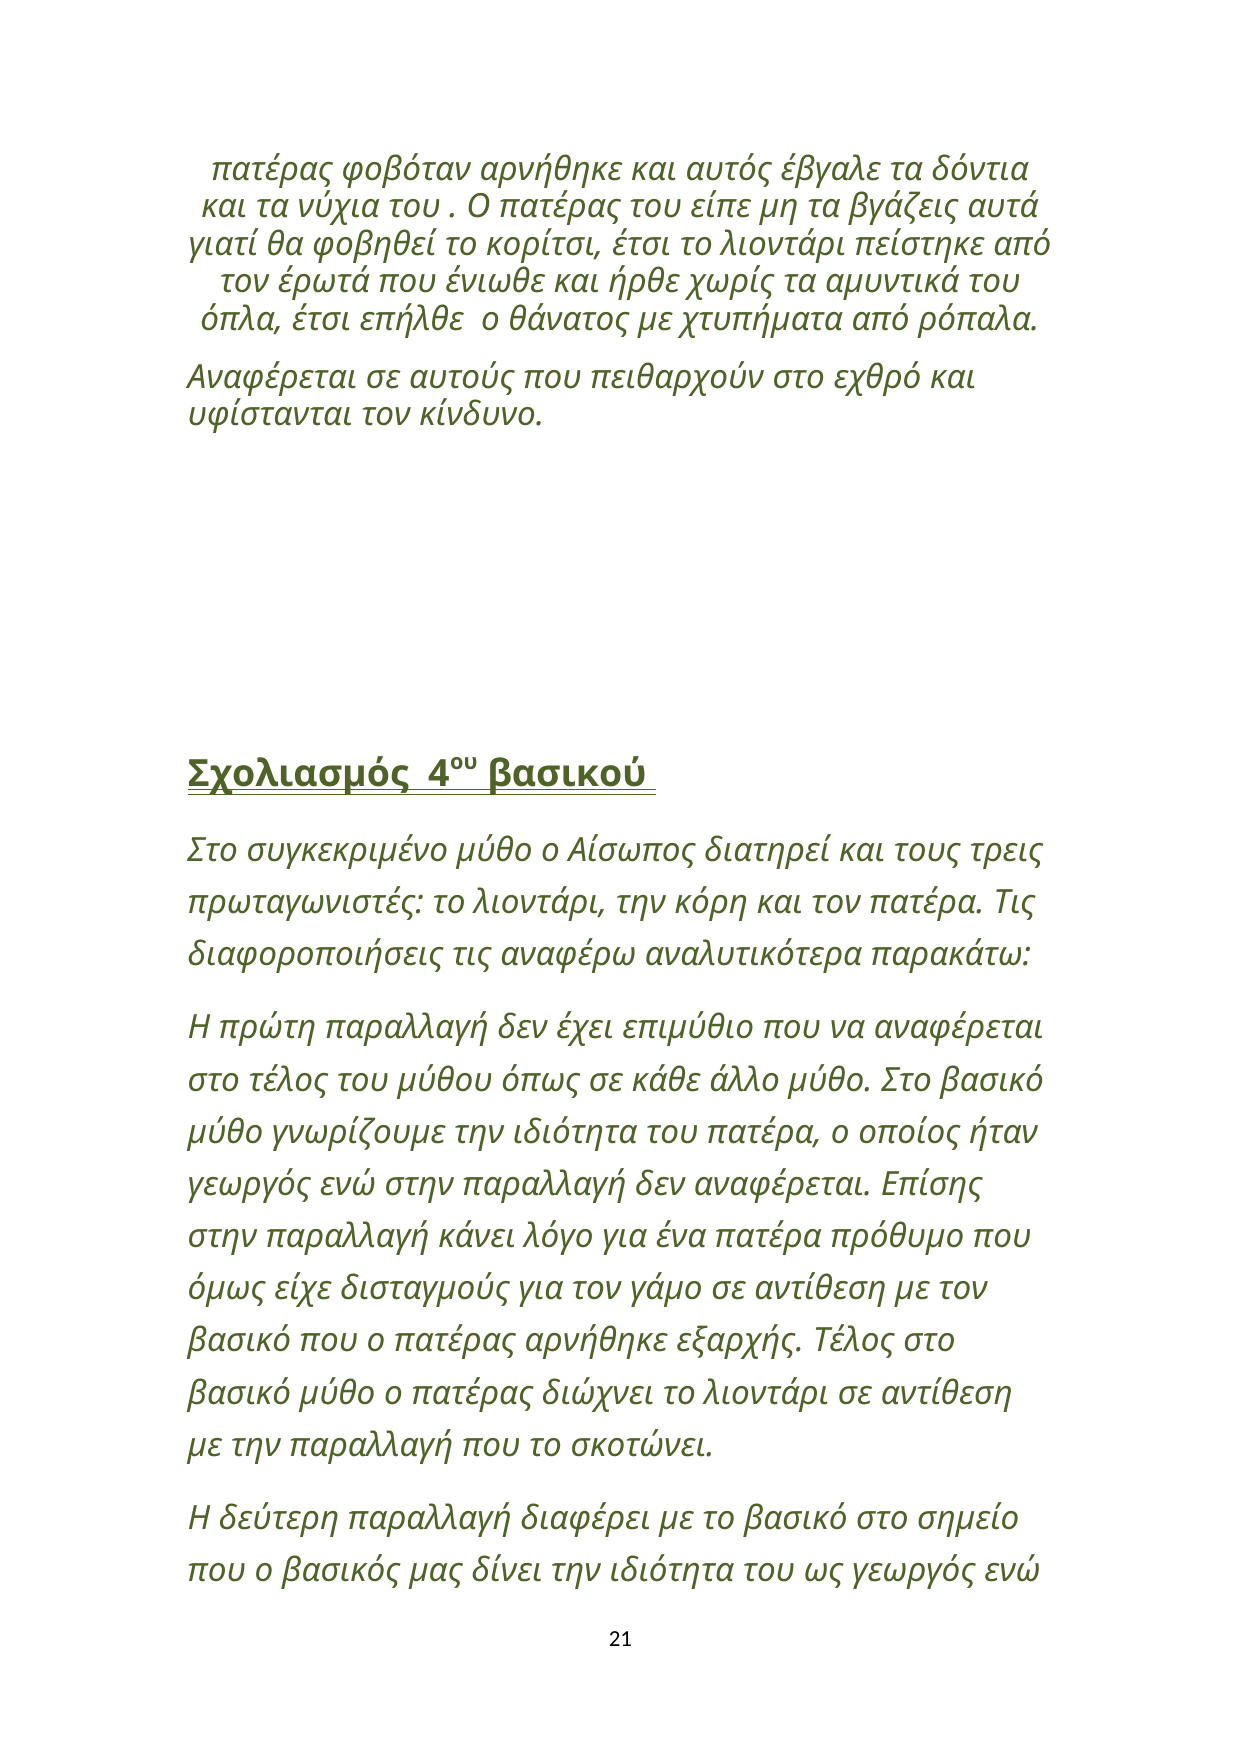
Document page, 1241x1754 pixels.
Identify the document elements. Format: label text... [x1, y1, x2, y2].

text Αναφέρεται σε αυτούς που πειθαρχούν στο εχθρό και υφίστανται τον κίνδυνο. [187, 358, 1053, 433]
text Στο συγκεκριμένο μύθο ο Αίσωπος διατηρεί και τους τρεις πρωταγωνιστές: το λιοντάρι, την κόρη και τον πατέρα. Τις διαφοροποιήσεις τις αναφέρω αναλυτικότερα παρακάτω: [187, 826, 1053, 976]
text Σχολιασμός 4ου βασικού [187, 746, 1053, 797]
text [187, 150, 1053, 337]
text Η πρώτη παραλλαγή δεν έχει επιμύθιο που να αναφέρεται στο τέλος του μύθου όπως σε κάθε άλλο μύθο. Στο βασικό μύθο γνωρίζουμε την ιδιότητα του πατέρα, ο οποίος ήταν γεωργός ενώ στην παραλλαγή δεν αναφέρεται. Επίσης στην παραλλαγή κάνει λόγο για ένα πατέρα πρόθυμο που όμως είχε δισταγμούς για τον γάμο σε αντίθεση με τον βασικό που ο πατέρας αρνήθηκε εξαρχής. Τέλος στο βασικό μύθο ο πατέρας διώχνει το λιοντάρι σε αντίθεση με την παραλλαγή που το σκοτώνει. [187, 1003, 1053, 1466]
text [187, 1494, 1053, 1591]
